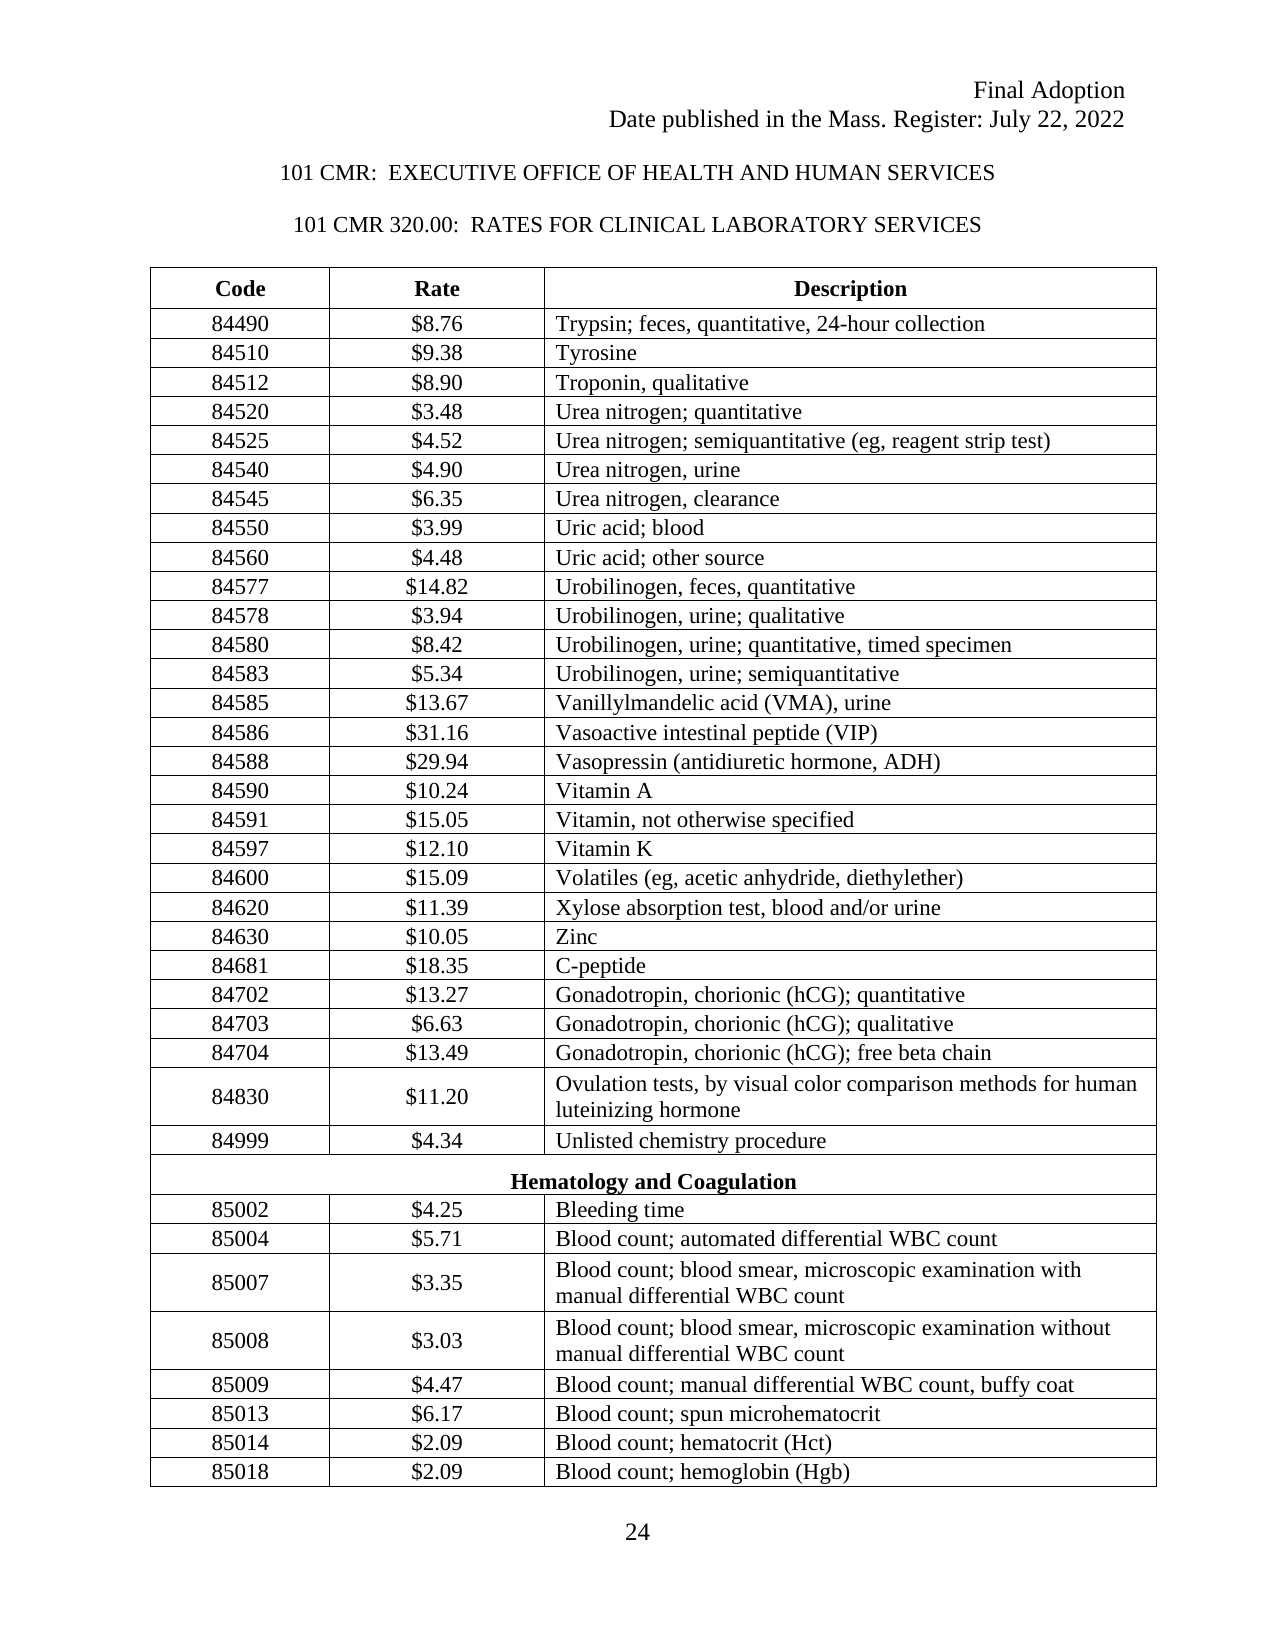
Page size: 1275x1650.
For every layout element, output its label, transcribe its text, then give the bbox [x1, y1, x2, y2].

table_cell 84681 [151, 951, 329, 979]
table_cell 84585 [151, 689, 329, 717]
table_cell Uric acid; other source [545, 543, 1156, 571]
table_cell 84999 [151, 1126, 329, 1154]
table_cell Volatiles (eg, acetic anhydride, diethylether) [545, 864, 1156, 892]
table_cell $5.71 [330, 1224, 544, 1252]
table_cell Gonadotropin, chorionic (hCG); free beta chain [545, 1039, 1156, 1067]
table_cell $3.48 [330, 397, 544, 425]
table_cell Xylose absorption test, blood and/or urine [545, 893, 1156, 921]
table_cell 84600 [151, 864, 329, 892]
table_cell $6.35 [330, 484, 544, 512]
table_cell Hematology and Coagulation [151, 1155, 1156, 1194]
table_cell $13.49 [330, 1039, 544, 1067]
table_cell $13.27 [330, 980, 544, 1008]
table_cell $6.63 [330, 1009, 544, 1037]
table_cell 84583 [151, 659, 329, 687]
table_cell 84560 [151, 543, 329, 571]
table_cell $15.05 [330, 805, 544, 833]
table_cell $6.17 [330, 1399, 544, 1427]
table_cell Blood count; blood smear, microscopic examination with manual differential WBC count [545, 1254, 1156, 1311]
table_cell Vasopressin (antidiuretic hormone, ADH) [545, 747, 1156, 775]
table_cell Blood count; blood smear, microscopic examination without manual differential WBC count [545, 1312, 1156, 1369]
table_cell 84512 [151, 368, 329, 396]
table_cell 84597 [151, 834, 329, 862]
table_cell 85009 [151, 1370, 329, 1398]
table_cell Tyrosine [545, 339, 1156, 367]
table_cell $31.16 [330, 718, 544, 746]
table_cell 84590 [151, 776, 329, 804]
table_cell Urobilinogen, urine; semiquantitative [545, 659, 1156, 687]
table_cell $2.09 [330, 1429, 544, 1457]
table_cell 85013 [151, 1399, 329, 1427]
table_cell 84704 [151, 1039, 329, 1067]
table_cell Urobilinogen, urine; quantitative, timed specimen [545, 630, 1156, 658]
table_cell Vanillylmandelic acid (VMA), urine [545, 689, 1156, 717]
table_cell $29.94 [330, 747, 544, 775]
table_cell 84630 [151, 922, 329, 950]
table_cell $4.47 [330, 1370, 544, 1398]
table_cell 84520 [151, 397, 329, 425]
table_cell 85007 [151, 1254, 329, 1311]
table_cell $3.35 [330, 1254, 544, 1311]
table_cell 84591 [151, 805, 329, 833]
table_cell $3.99 [330, 514, 544, 542]
table_cell Unlisted chemistry procedure [545, 1126, 1156, 1154]
table_cell $13.67 [330, 689, 544, 717]
table_cell Troponin, qualitative [545, 368, 1156, 396]
table_cell $15.09 [330, 864, 544, 892]
table_cell 84578 [151, 601, 329, 629]
table_cell Vitamin, not otherwise specified [545, 805, 1156, 833]
table_cell $3.03 [330, 1312, 544, 1369]
table_cell 85014 [151, 1429, 329, 1457]
table_cell $18.35 [330, 951, 544, 979]
table_cell 84490 [151, 309, 329, 337]
table_cell 84550 [151, 514, 329, 542]
table_cell Gonadotropin, chorionic (hCG); quantitative [545, 980, 1156, 1008]
table_cell Blood count; manual differential WBC count, buffy coat [545, 1370, 1156, 1398]
table_cell Urea nitrogen, clearance [545, 484, 1156, 512]
table_cell Trypsin; feces, quantitative, 24-hour collection [545, 309, 1156, 337]
table_cell $8.42 [330, 630, 544, 658]
table_cell 84540 [151, 455, 329, 483]
table_cell $14.82 [330, 572, 544, 600]
table_cell 84586 [151, 718, 329, 746]
table_cell Uric acid; blood [545, 514, 1156, 542]
table_cell Urobilinogen, feces, quantitative [545, 572, 1156, 600]
table_cell 84545 [151, 484, 329, 512]
table_cell $2.09 [330, 1458, 544, 1486]
table_cell 84620 [151, 893, 329, 921]
table_cell $3.94 [330, 601, 544, 629]
table_cell Blood count; hematocrit (Hct) [545, 1429, 1156, 1457]
table_cell $4.90 [330, 455, 544, 483]
table_cell Urea nitrogen; semiquantitative (eg, reagent strip test) [545, 426, 1156, 454]
table_cell C-peptide [545, 951, 1156, 979]
table_cell 85002 [151, 1195, 329, 1223]
table_cell $4.25 [330, 1195, 544, 1223]
table_cell Gonadotropin, chorionic (hCG); qualitative [545, 1009, 1156, 1037]
table_cell $12.10 [330, 834, 544, 862]
table_cell Ovulation tests, by visual color comparison methods for human luteinizing hormone [545, 1068, 1156, 1125]
table_cell $11.20 [330, 1068, 544, 1125]
table_cell Vitamin A [545, 776, 1156, 804]
table_cell Blood count; spun microhematocrit [545, 1399, 1156, 1427]
table_cell Urobilinogen, urine; qualitative [545, 601, 1156, 629]
table_cell 85004 [151, 1224, 329, 1252]
table_cell Vitamin K [545, 834, 1156, 862]
table_header Rate [330, 268, 544, 308]
table_cell $8.76 [330, 309, 544, 337]
table_cell $4.52 [330, 426, 544, 454]
table_cell 84525 [151, 426, 329, 454]
table_header Code [151, 268, 329, 308]
table_cell 84510 [151, 339, 329, 367]
table_cell 84580 [151, 630, 329, 658]
table_cell Zinc [545, 922, 1156, 950]
table_cell 84588 [151, 747, 329, 775]
table_cell $9.38 [330, 339, 544, 367]
table_cell Blood count; hemoglobin (Hgb) [545, 1458, 1156, 1486]
table_cell Urea nitrogen; quantitative [545, 397, 1156, 425]
table_cell $10.05 [330, 922, 544, 950]
table_cell $4.48 [330, 543, 544, 571]
table_cell $4.34 [330, 1126, 544, 1154]
table_cell Urea nitrogen, urine [545, 455, 1156, 483]
table_cell $10.24 [330, 776, 544, 804]
table_cell Bleeding time [545, 1195, 1156, 1223]
table_cell Blood count; automated differential WBC count [545, 1224, 1156, 1252]
table_cell Vasoactive intestinal peptide (VIP) [545, 718, 1156, 746]
table_header Description [545, 268, 1156, 308]
table_cell 84703 [151, 1009, 329, 1037]
table_cell 84830 [151, 1068, 329, 1125]
table_cell 84702 [151, 980, 329, 1008]
table_cell 85008 [151, 1312, 329, 1369]
table_cell 84577 [151, 572, 329, 600]
table_cell $8.90 [330, 368, 544, 396]
table_cell $11.39 [330, 893, 544, 921]
table_cell 85018 [151, 1458, 329, 1486]
table_cell $5.34 [330, 659, 544, 687]
